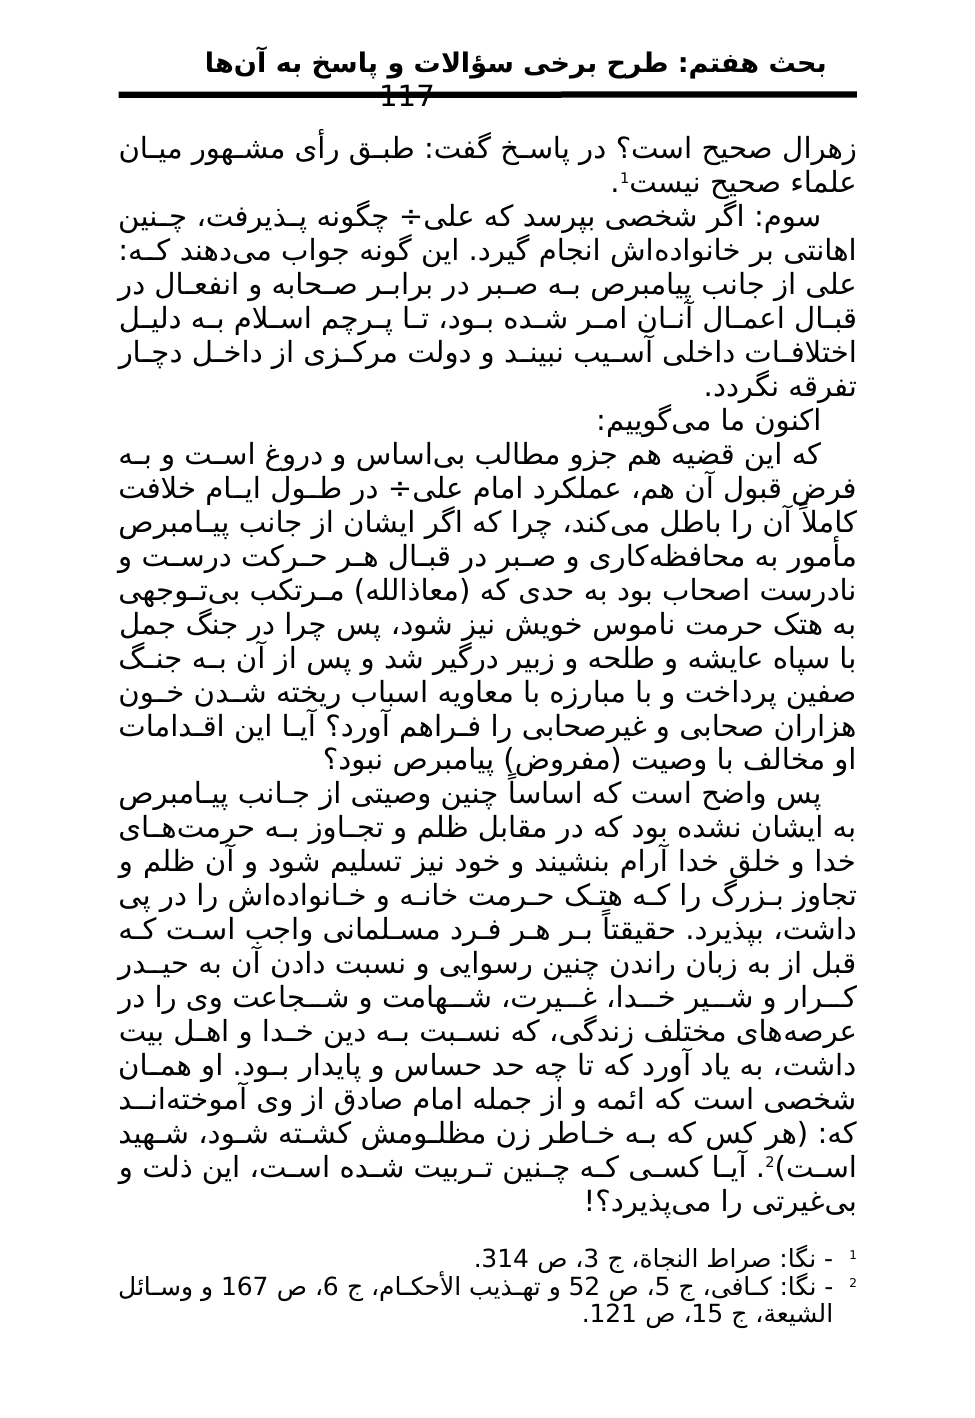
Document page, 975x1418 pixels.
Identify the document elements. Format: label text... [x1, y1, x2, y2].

text پس واضح است که اساساً چنین وصیتی از جانب پیامبرص به ایشان نشده بود که در مقابل ظلم و تجاوز به حرمت‌های خدا و خلق خدا آرام بنشیند و خود نیز تسلیم شود و آن ظلم و تجاوز بزرگ را که هتک حرمت خانه و خانواده‌اش را در پی داشت، بپذیرد. حقیقتاً بر هر فرد مسلمانی واجب است که قبل از به زبان راندن چنین رسوایی و نسبت دادن آن به حیدر کرار و شیر خدا، غیرت، شهامت و شجاعت وی را در عرصه‌های مختلف زندگی، که نسبت به دین خدا و اهل بیت داشت، به یاد آورد که تا چه حد حساس و پایدار بود. او همان شخصی است که ائمه و از جمله امام صادق از وی آموخته‌اند که: (هر کس که به خاطر زن مظلومش کشته شود، شهید است). آیا کسی که چنین تربیت شده است، این ذلت و بی‌غیرتی را می‌پذیرد؟! [118, 777, 857, 1218]
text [118, 132, 857, 199]
text که این قضیه هم جزو مطالب بی‌اساس و دروغ است و به فرض قبول آن هم، عملکرد امام علی÷ در طول ایام خلافت کاملاً آن را باطل می‌کند، چرا که اگر ایشان از جانب پیامبرص مأمور به محافظه‌کاری و صبر در قبال هر حرکت درست و نادرست اصحاب بود به حدی که (معاذالله) مرتکب بی‌توجهی به هتک حرمت ناموس خویش نیز شود، پس چرا در جنگ جمل با سپاه عایشه و طلحه و زبیر درگیر شد و پس از آن به جنگ صفین پرداخت و با مبارزه با معاویه اسباب ریخته شدن خون هزاران صحابی و غیرصحابی را فراهم آورد؟ آیا این اقدامات او مخالف با وصیت (مفروض) پیامبرص نبود؟ [118, 437, 857, 777]
text سوم: اگر شخصی بپرسد که علی÷ چگونه پذیرفت، چنین اهانتی بر خانواده‌اش انجام گیرد. این گونه جواب می‌دهند که: علی از جانب پیامبرص به صبر در برابر صحابه و انفعال در قبال اعمال آنان امر شده بود، تا پرچم اسلام به دلیل اختلافات داخلی آسیب نبیند و دولت مرکزی از داخل دچار تفرقه نگردد. [118, 199, 857, 403]
text اکنون ما می‌گوییم: [118, 403, 857, 437]
